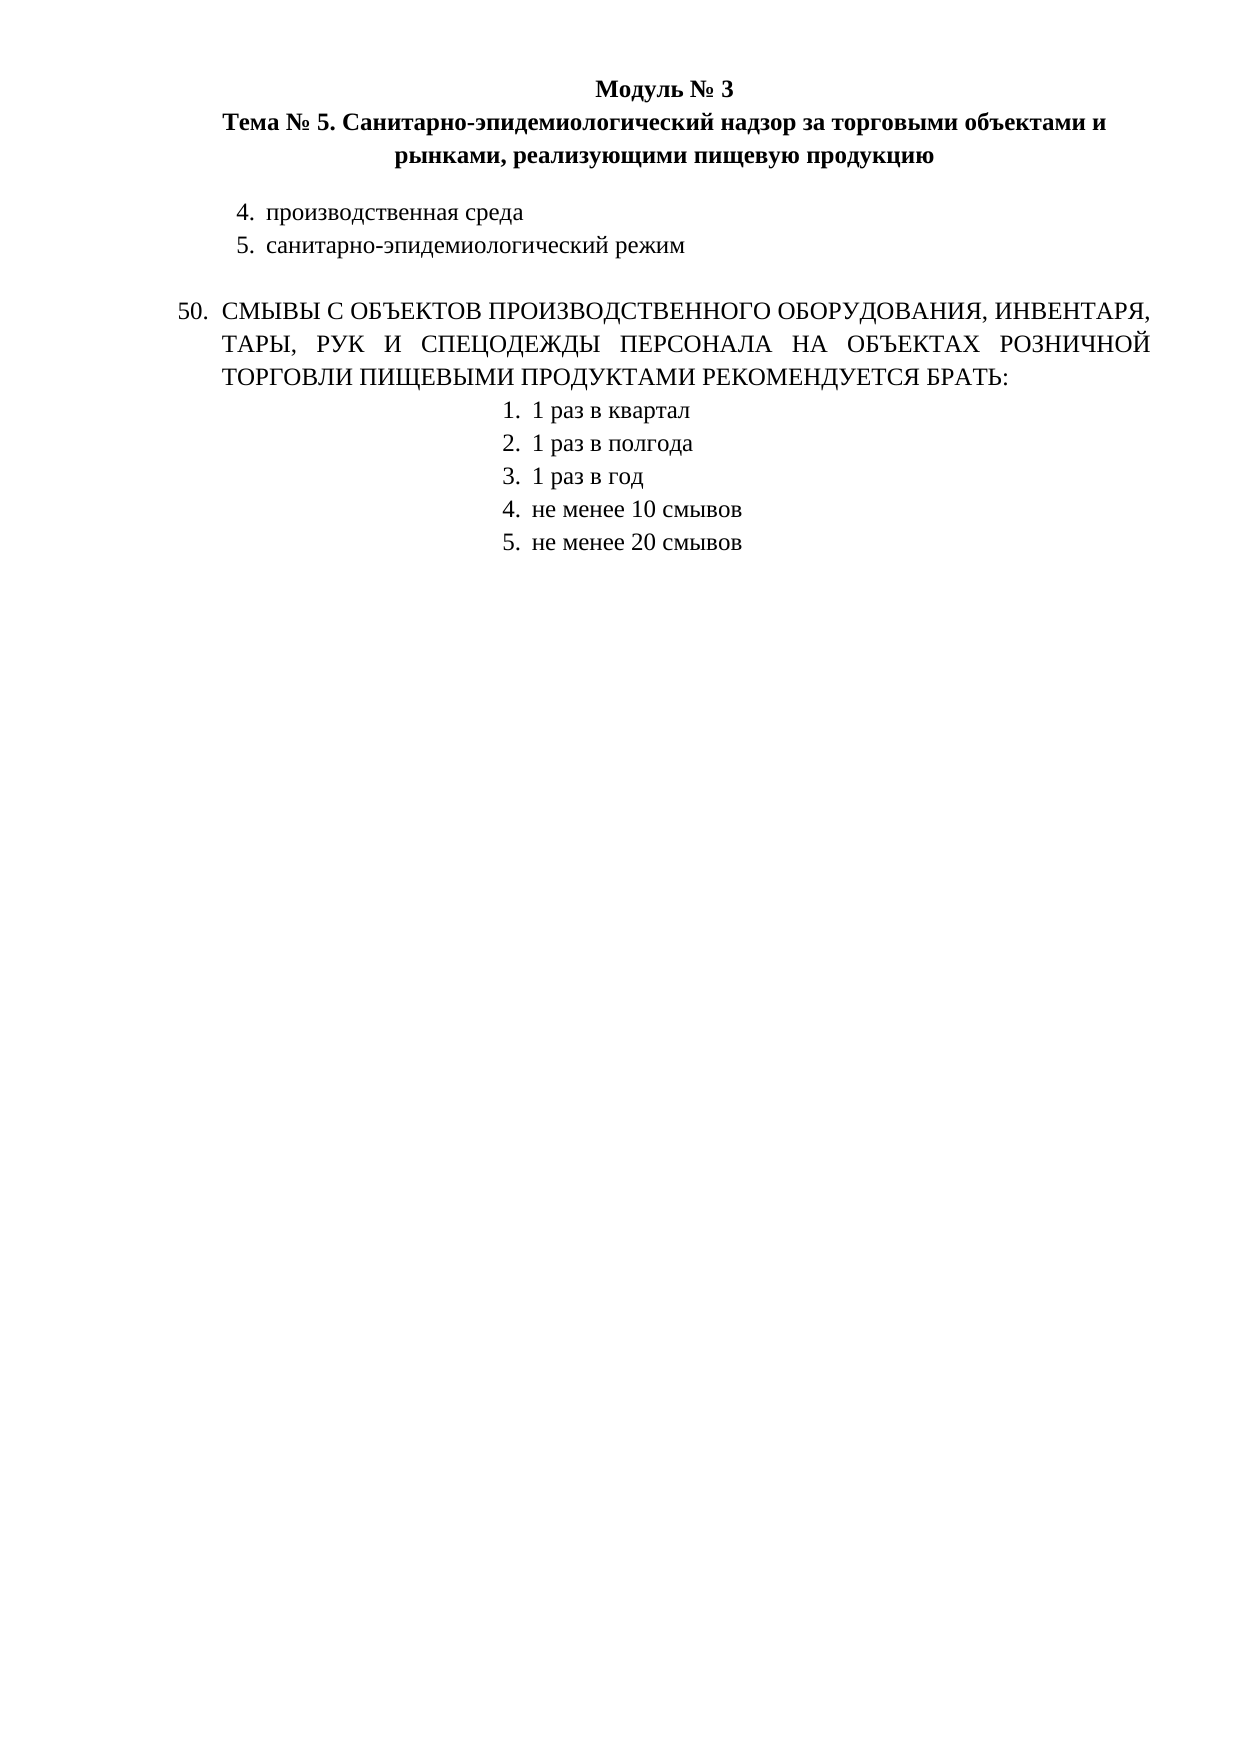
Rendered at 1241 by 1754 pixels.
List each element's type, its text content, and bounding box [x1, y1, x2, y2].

list 1 раз в полгода [252, 428, 1152, 457]
list СМЫВЫ С ОБЪЕКТОВ ПРОИЗВОДСТВЕННОГО ОБОРУДОВАНИЯ, ИНВЕНТАРЯ, ТАРЫ, РУК И СПЕЦОДЕЖДЫ ПЕРСОНАЛА НА ОБЪЕКТАХ РОЗНИЧНОЙ ТОРГОВЛИ ПИЩЕВЫМИ ПРОДУКТАМИ РЕКОМЕНДУЕТСЯ БРАТЬ: [177, 296, 1152, 391]
list не менее 20 смывов [252, 527, 1152, 556]
list 1 раз в квартал [252, 395, 1152, 424]
list 1 раз в год [252, 461, 1152, 490]
list не менее 10 смывов [252, 494, 1152, 523]
list производственная среда [236, 197, 1152, 226]
list санитарно-эпидемиологический режим [236, 230, 1152, 259]
